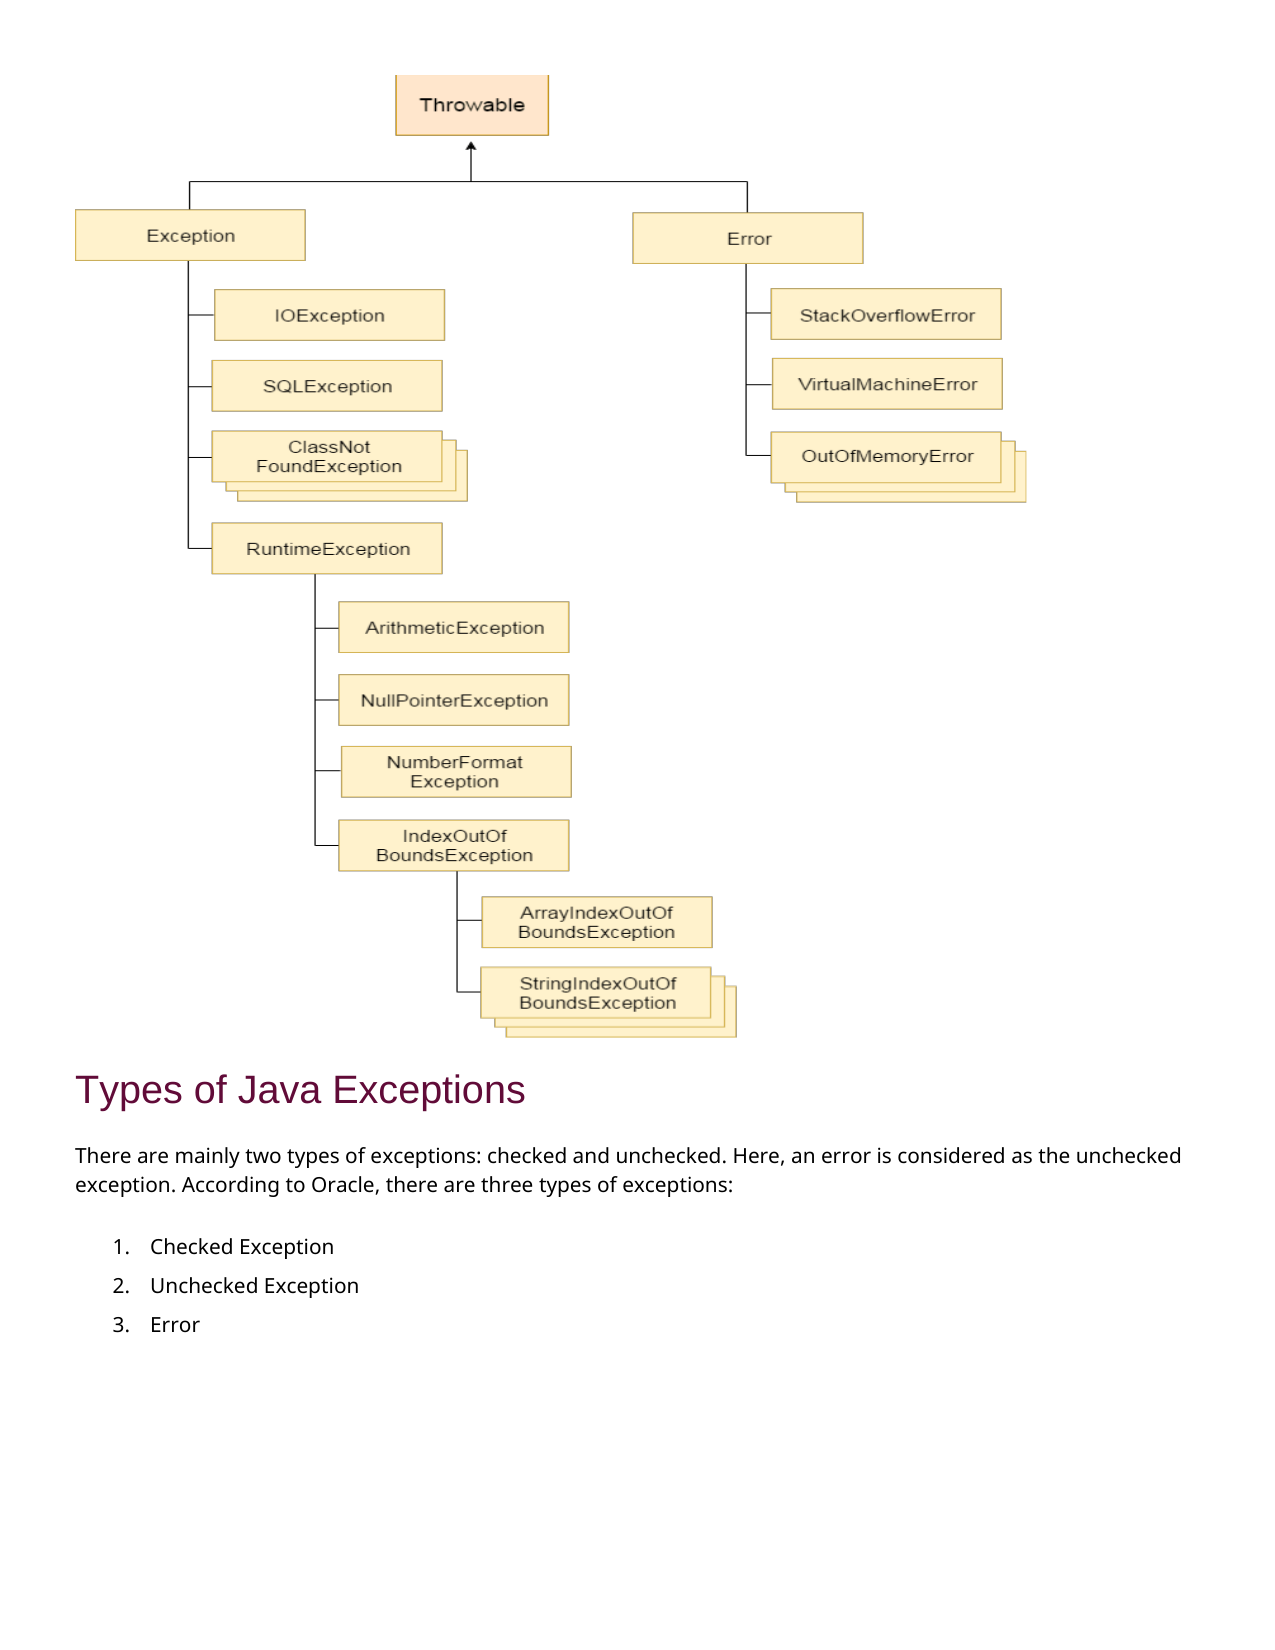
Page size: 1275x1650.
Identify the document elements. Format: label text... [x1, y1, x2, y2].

list Error [112, 1306, 1200, 1338]
picture [75, 75, 1027, 1038]
list Checked Exception [112, 1227, 1200, 1260]
list Unchecked Exception [112, 1267, 1200, 1299]
text There are mainly two types of exceptions: checked and unchecked. Here, an error is considered as the unchecked exception. According to Oracle, there are three types of exceptions: [75, 1141, 1200, 1198]
subtitle Types of Java Exceptions [75, 1067, 1200, 1112]
